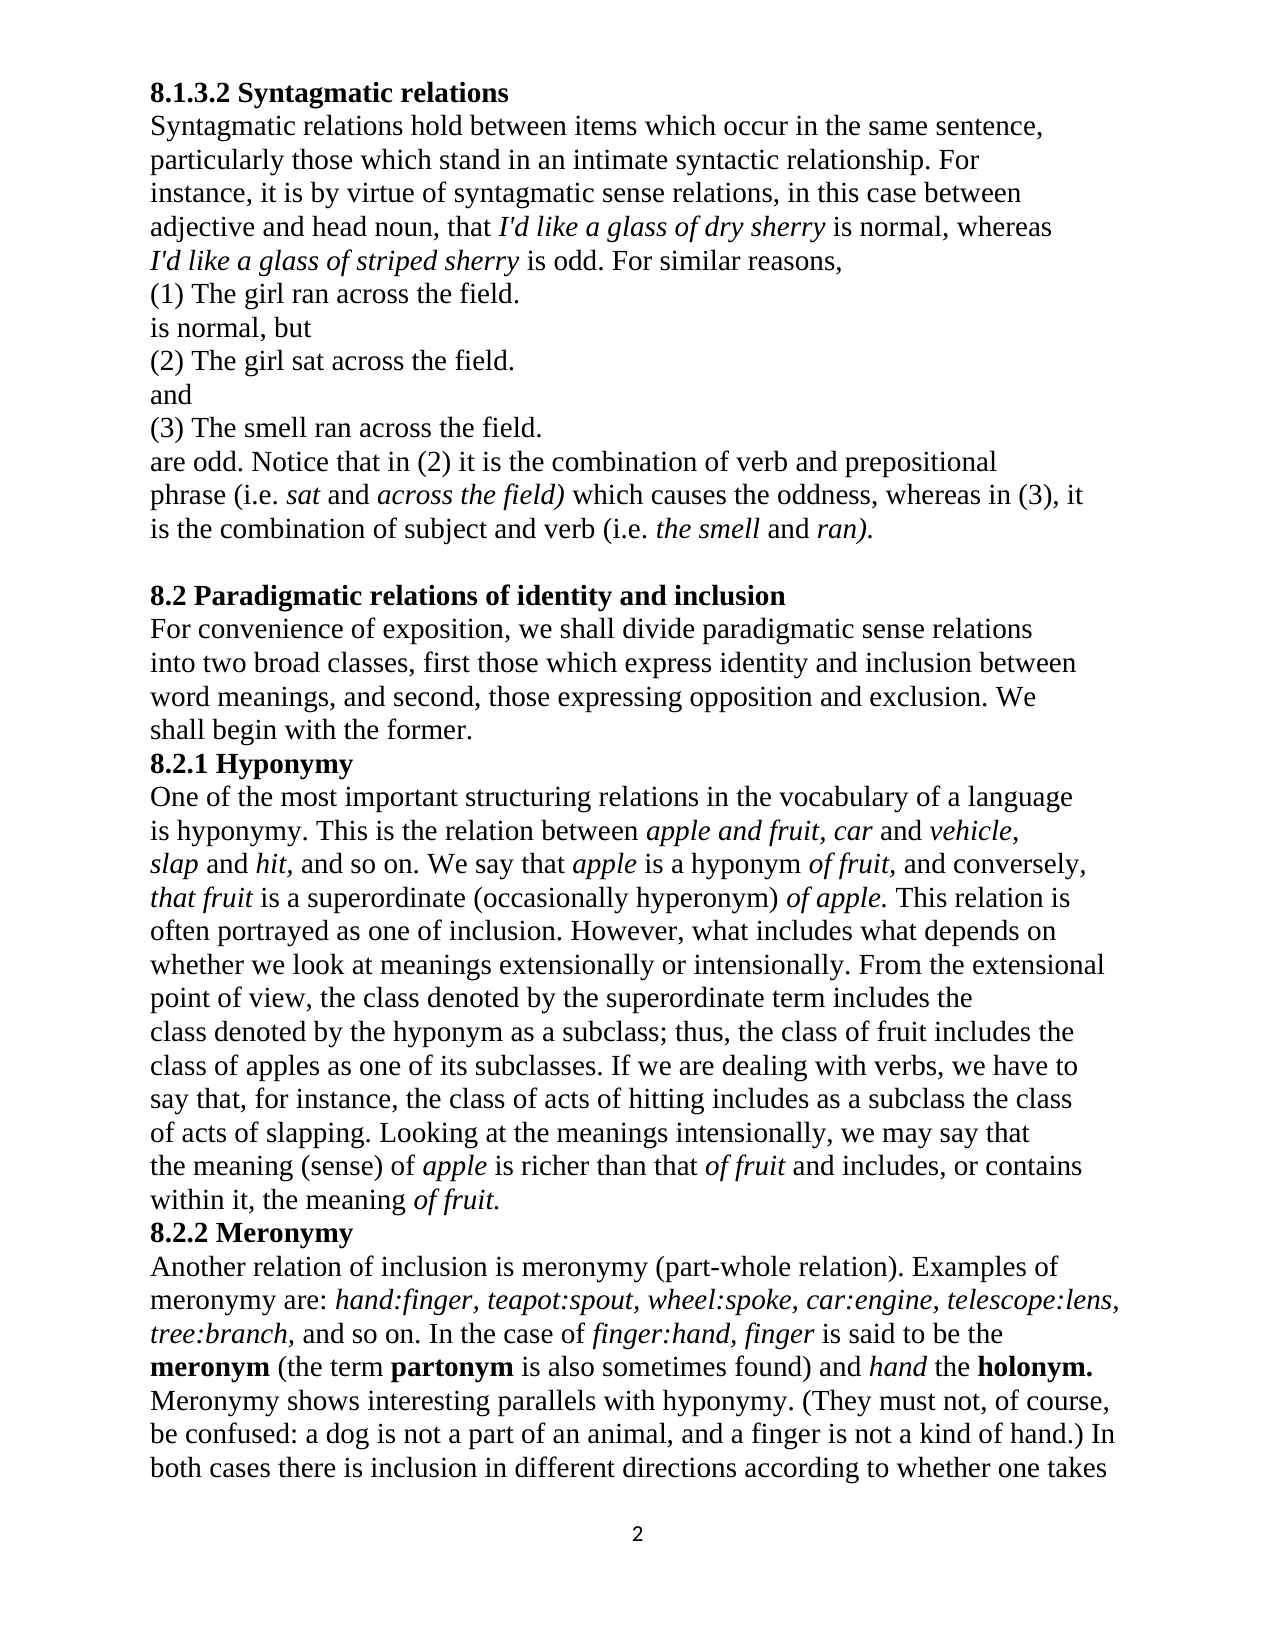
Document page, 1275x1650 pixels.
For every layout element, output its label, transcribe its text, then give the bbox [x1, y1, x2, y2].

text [150, 1249, 1125, 1484]
text class of apples as one of its subclasses. If we are dealing with verbs, we have to [150, 1048, 1125, 1081]
text (2) The girl sat across the field. [150, 343, 1125, 377]
text (3) The smell ran across the field. [150, 410, 1125, 444]
text 8.2 Paradigmatic relations of identity and inclusion [150, 578, 1125, 612]
text that fruit is a superordinate (occasionally hyperonym) of apple. This relation is [150, 880, 1125, 913]
text of acts of slapping. Looking at the meanings intensionally, we may say that [150, 1115, 1125, 1148]
text slap and hit, and so on. We say that apple is a hyponym of fruit, and conversely, [150, 846, 1125, 880]
text Syntagmatic relations hold between items which occur in the same sentence, [150, 108, 1125, 142]
text often portrayed as one of inclusion. However, what includes what depends on [150, 913, 1125, 947]
text I'd like a glass of striped sherry is odd. For similar reasons, [150, 243, 1125, 276]
text 8.2.1 Hyponymy [150, 746, 1125, 779]
text the meaning (sense) of apple is richer than that of fruit and includes, or contains [150, 1148, 1125, 1182]
text For convenience of exposition, we shall divide paradigmatic sense relations [150, 612, 1125, 645]
text adjective and head noun, that I'd like a glass of dry sherry is normal, whereas [150, 209, 1125, 243]
text into two broad classes, first those which express identity and inclusion between [150, 645, 1125, 679]
text One of the most important structuring relations in the vocabulary of a language [150, 779, 1125, 813]
text shall begin with the former. [150, 712, 1125, 746]
text word meanings, and second, those expressing opposition and exclusion. We [150, 679, 1125, 712]
text within it, the meaning of fruit. [150, 1182, 1125, 1215]
text 8.2.2 Meronymy [150, 1215, 1125, 1249]
text class denoted by the hyponym as a subclass; thus, the class of fruit includes the [150, 1014, 1125, 1048]
text instance, it is by virtue of syntagmatic sense relations, in this case between [150, 176, 1125, 209]
text say that, for instance, the class of acts of hitting includes as a subclass the class [150, 1081, 1125, 1115]
text is normal, but [150, 310, 1125, 343]
text and [150, 377, 1125, 410]
text is hyponymy. This is the relation between apple and fruit, car and vehicle, [150, 813, 1125, 846]
text are odd. Notice that in (2) it is the combination of verb and prepositional [150, 444, 1125, 477]
text (1) The girl ran across the field. [150, 276, 1125, 310]
text point of view, the class denoted by the superordinate term includes the [150, 981, 1125, 1014]
text 8.1.3.2 Syntagmatic relations [150, 75, 1125, 108]
text particularly those which stand in an intimate syntactic relationship. For [150, 142, 1125, 176]
text is the combination of subject and verb (i.e. the smell and ran). [150, 511, 1125, 544]
text whether we look at meanings extensionally or intensionally. From the extensional [150, 947, 1125, 981]
text phrase (i.e. sat and across the field) which causes the oddness, whereas in (3), it [150, 477, 1125, 511]
